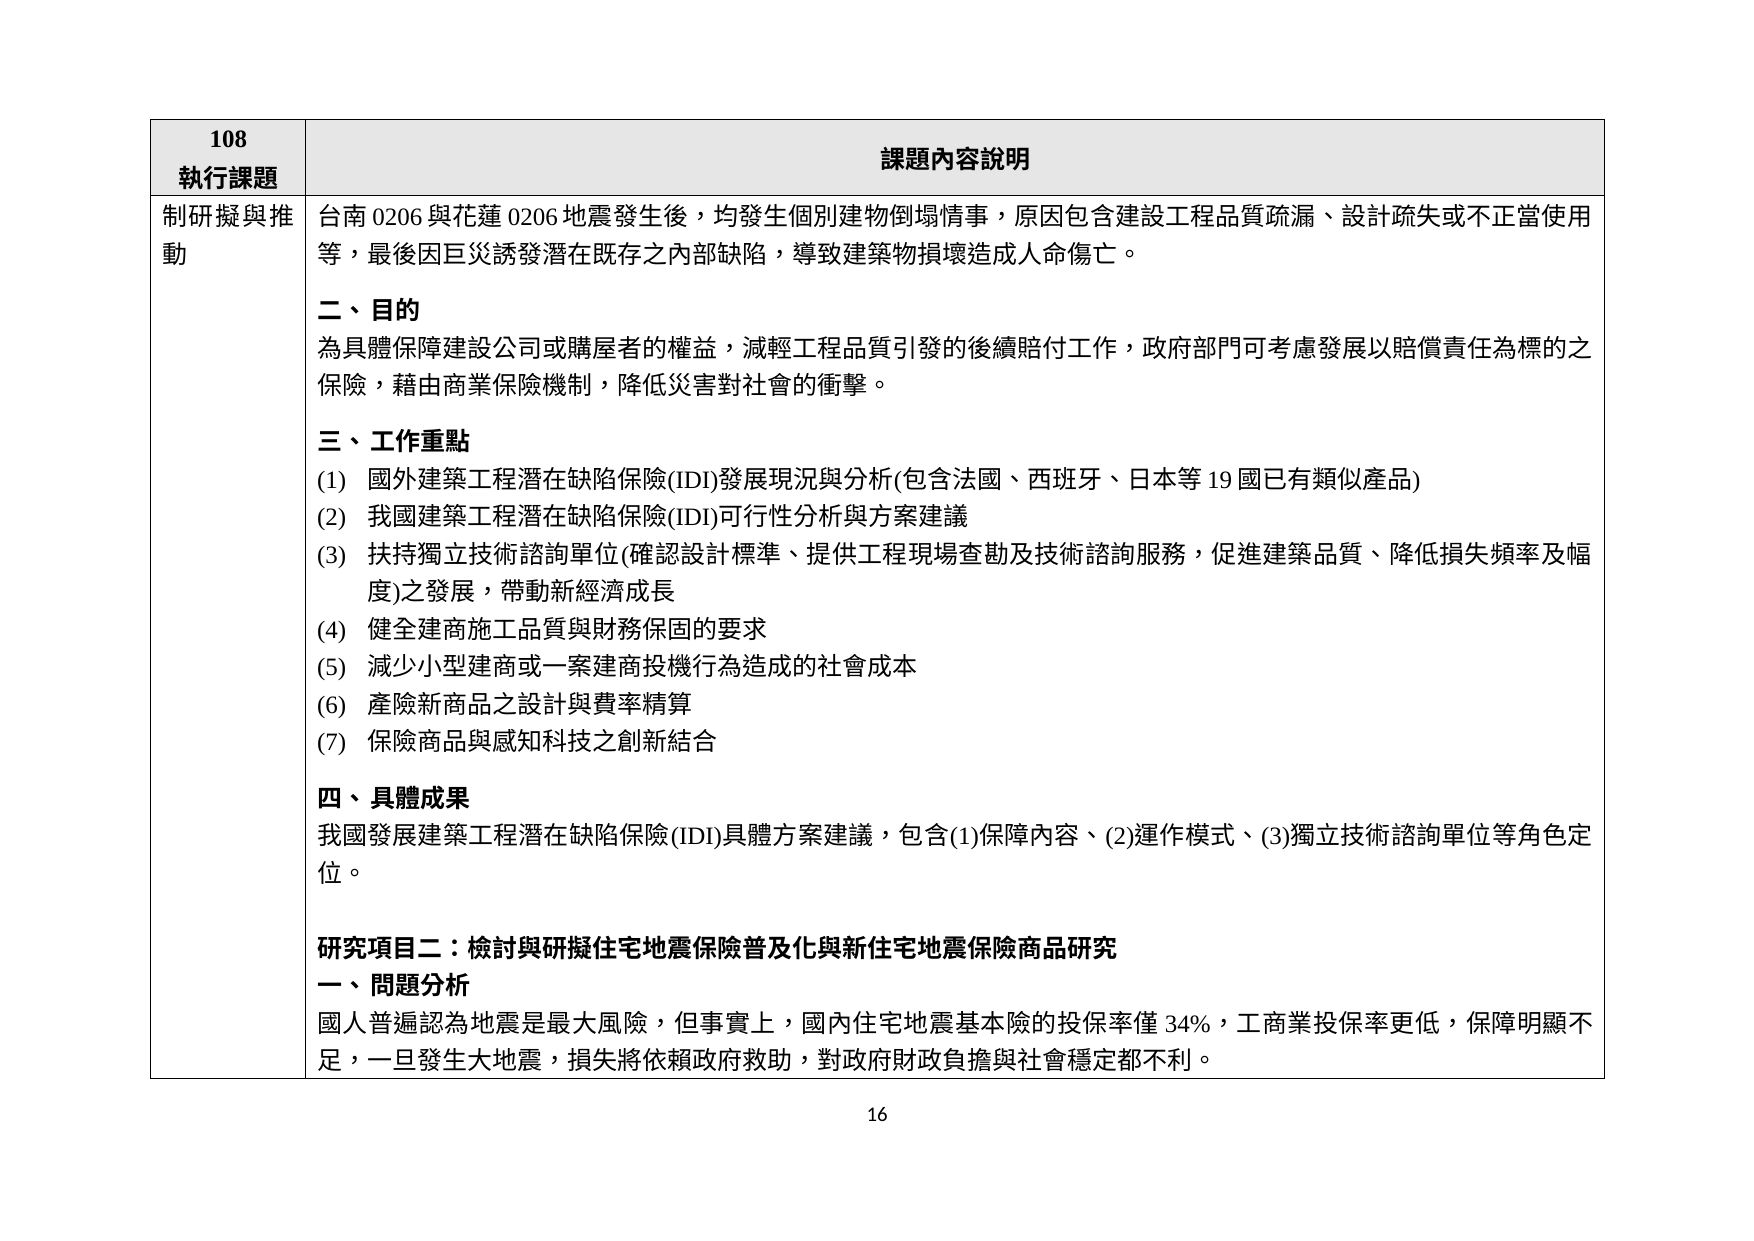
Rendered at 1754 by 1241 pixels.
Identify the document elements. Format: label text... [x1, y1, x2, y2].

table_header 108 執行課題 [151, 120, 305, 195]
table_cell D07 災害保險機制研擬與推動 [151, 196, 305, 1077]
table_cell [306, 196, 1604, 1077]
table_header 課題內容說明 [306, 120, 1604, 195]
